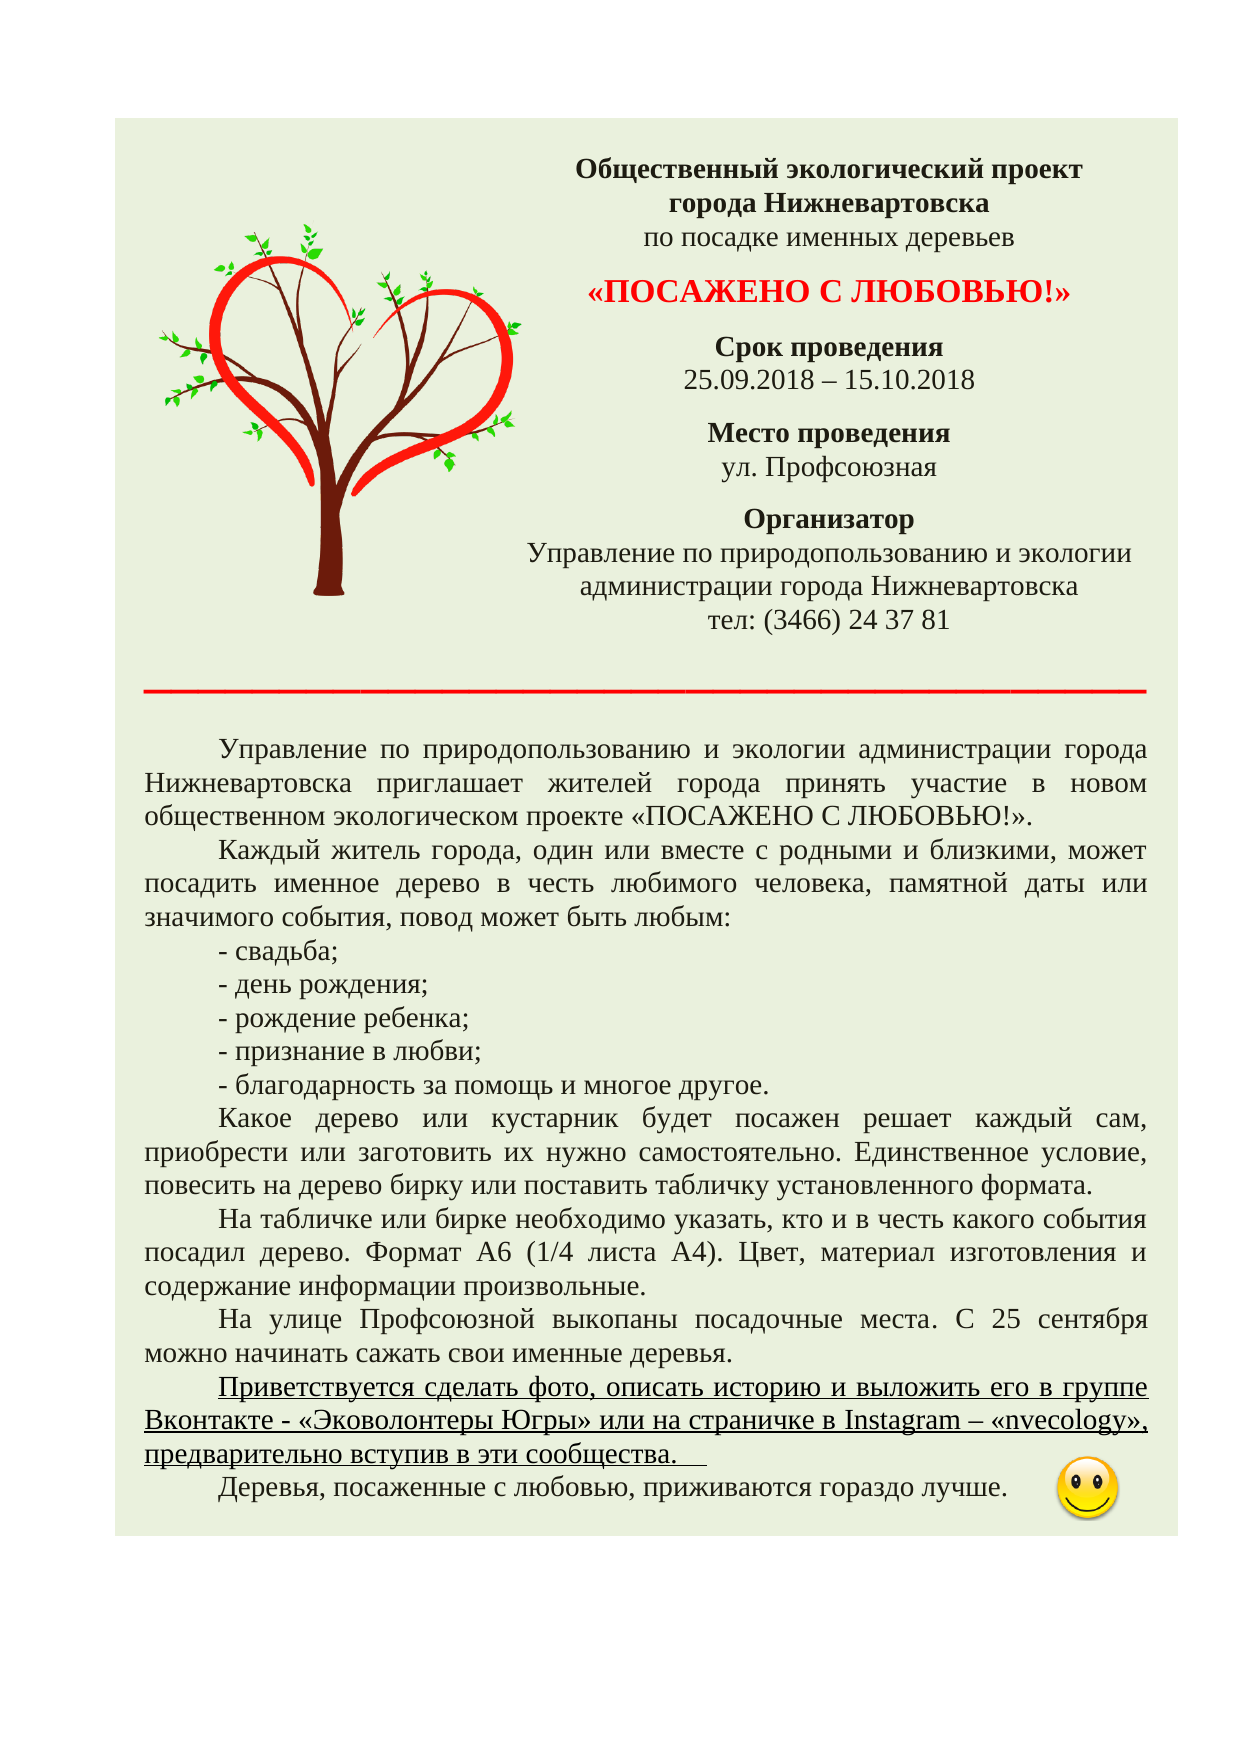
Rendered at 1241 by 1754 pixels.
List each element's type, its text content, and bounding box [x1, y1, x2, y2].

table_header Общественный экологический проект города Нижневартовска по посадке именных деревьев «ПОСАЖЕНО С ЛЮБОВЬЮ!» Срок проведения 25.09.2018 – 15.10.2018 Место проведения ул. Профсоюзная Организатор Управление по природопользованию и экологии администрации города Нижневартовска тел: (3466) 24 37 81 [480, 118, 1178, 636]
table_cell _____________________________________ Управление по природопользованию и экологии администрации города Нижневартовска приглашает жителей города принять участие в новом общественном экологическом проекте «ПОСАЖЕНО С ЛЮБОВЬЮ!». Каждый житель города, один или вместе с родными и близкими, может посадить именное дерево в честь любимого человека, памятной даты или значимого события, повод может быть любым: - свадьба; - день рождения; - рождение ребенка; - признание в любви; - благодарность за помощь и многое другое. Какое дерево или кустарник будет посажен решает каждый сам, приобрести или заготовить их нужно самостоятельно. Единственное условие, повесить на дерево бирку или поставить табличку установленного формата. На табличке или бирке необходимо указать, кто и в честь какого события посадил дерево. Формат А6 (1/4 листа А4). Цвет, материал изготовления и содержание информации произвольные. На улице Профсоюзной выкопаны посадочные места. С 25 сентября можно начинать сажать свои именные деревья. Приветствуется сделать фото, описать историю и выложить его в группе Вконтакте - «Эковолонтеры Югры» или на страничке в Instagram – «nvecology», предварительно вступив в эти сообщества. Деревья, посаженные с любовью, приживаются гораздо лучше. [115, 636, 1178, 1536]
picture [158, 220, 522, 596]
table_header [115, 118, 480, 636]
picture [1054, 1453, 1121, 1521]
